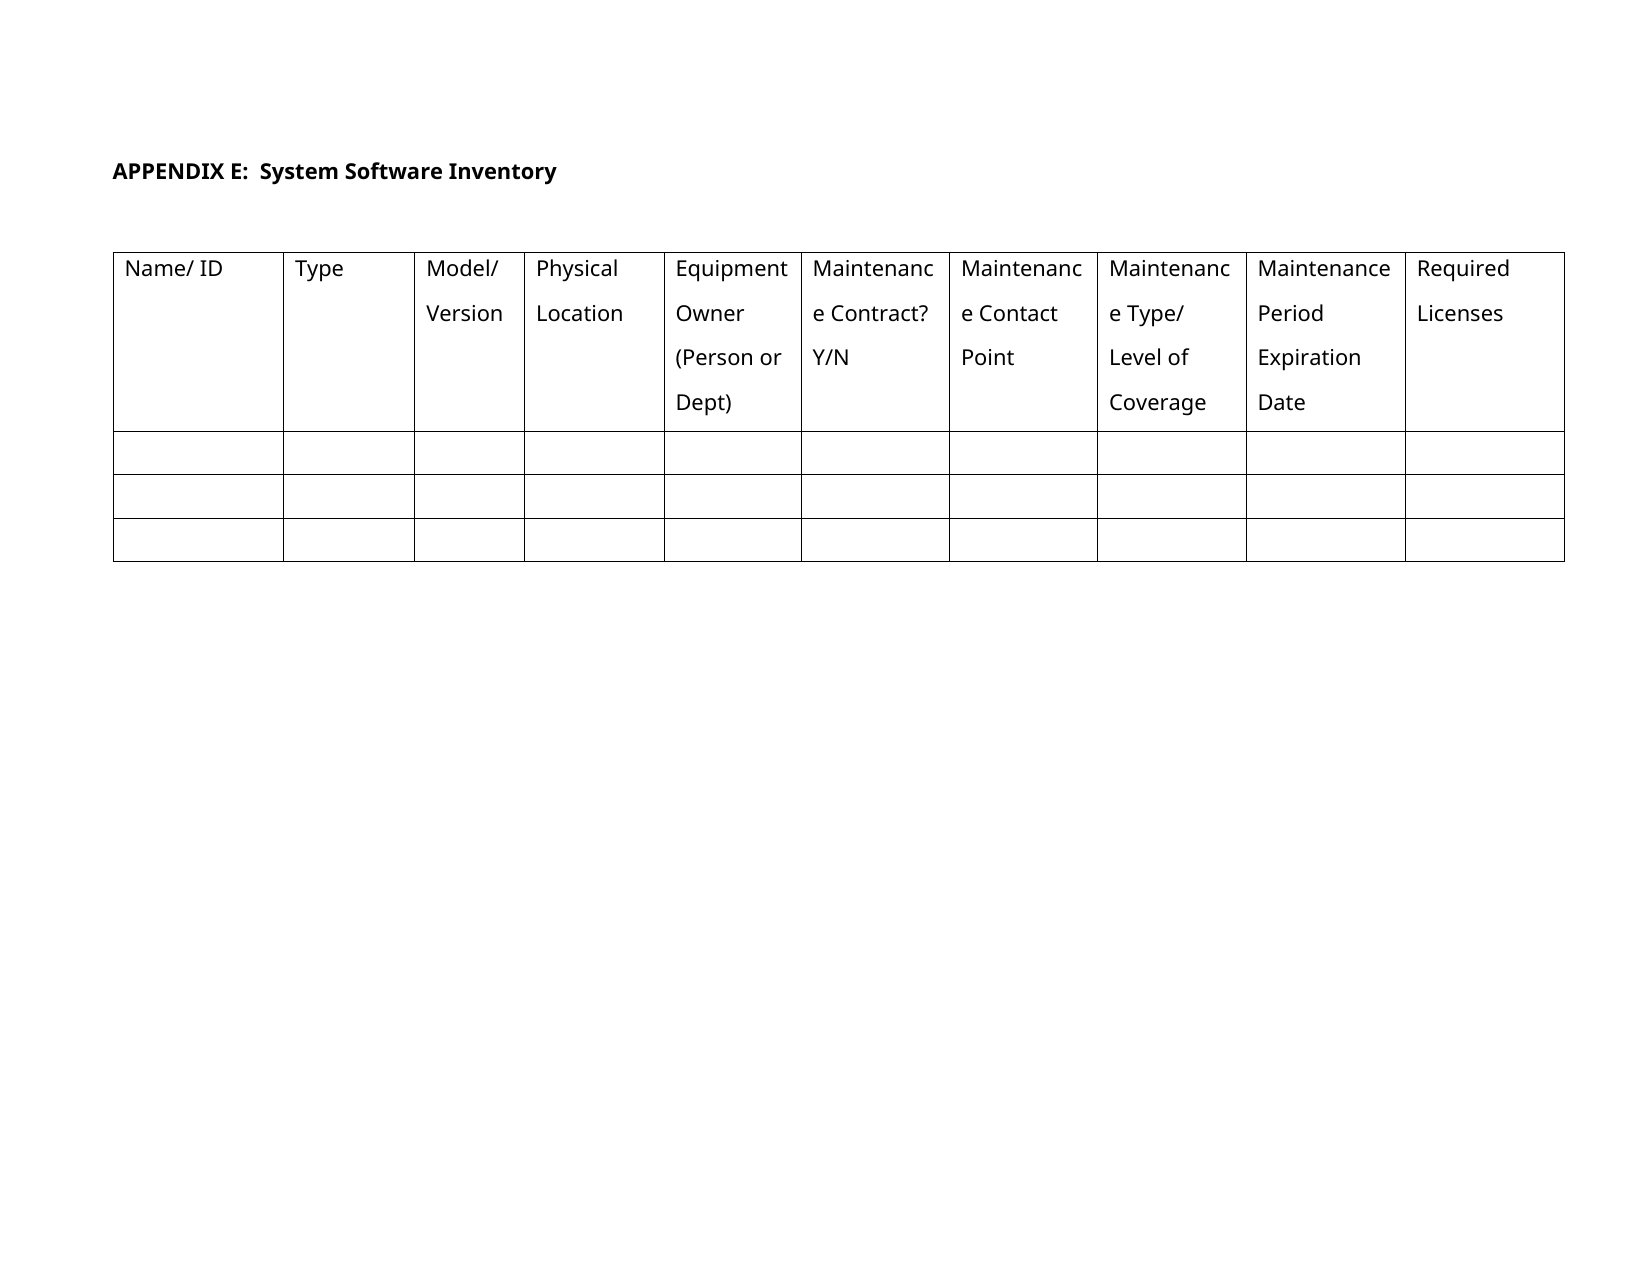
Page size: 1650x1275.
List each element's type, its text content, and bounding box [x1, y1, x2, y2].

table_cell [950, 432, 1097, 474]
table_cell [665, 475, 801, 518]
table_header Equipment Owner (Person or Dept) [665, 253, 801, 431]
table_header Maintenance Contact Point [950, 253, 1097, 431]
table_cell [525, 519, 664, 561]
table_cell [1406, 519, 1564, 561]
table_cell [284, 432, 414, 474]
table_header Maintenance Type/ Level of Coverage [1098, 253, 1246, 431]
table_cell [802, 475, 949, 518]
table_cell [950, 475, 1097, 518]
table_cell [802, 519, 949, 561]
table_cell [415, 475, 524, 518]
table_cell [284, 475, 414, 518]
table_cell [114, 432, 283, 474]
table_header Required Licenses [1406, 253, 1564, 431]
table_cell [1406, 432, 1564, 474]
table_header Maintenance Contract? Y/N [802, 253, 949, 431]
table_cell [525, 475, 664, 518]
table_header Physical Location [525, 253, 664, 431]
table_header Type [284, 253, 414, 431]
table_cell [1098, 475, 1246, 518]
table_cell [114, 475, 283, 518]
table_cell [1406, 475, 1564, 518]
table_cell [950, 519, 1097, 561]
table_header Model/ Version [415, 253, 524, 431]
table_cell [284, 519, 414, 561]
table_header Maintenance Period Expiration Date [1247, 253, 1405, 431]
table_cell [525, 432, 664, 474]
table_cell [665, 432, 801, 474]
table_header Name/ ID [114, 253, 283, 431]
table_cell [415, 432, 524, 474]
table_cell [1247, 475, 1405, 518]
table_cell [802, 432, 949, 474]
table_cell [415, 519, 524, 561]
table_cell [1098, 432, 1246, 474]
table_cell [1247, 519, 1405, 561]
table_cell [1247, 432, 1405, 474]
text APPENDIX E: System Software Inventory [112, 156, 1575, 186]
table_cell [665, 519, 801, 561]
table_cell [1098, 519, 1246, 561]
table_cell [114, 519, 283, 561]
